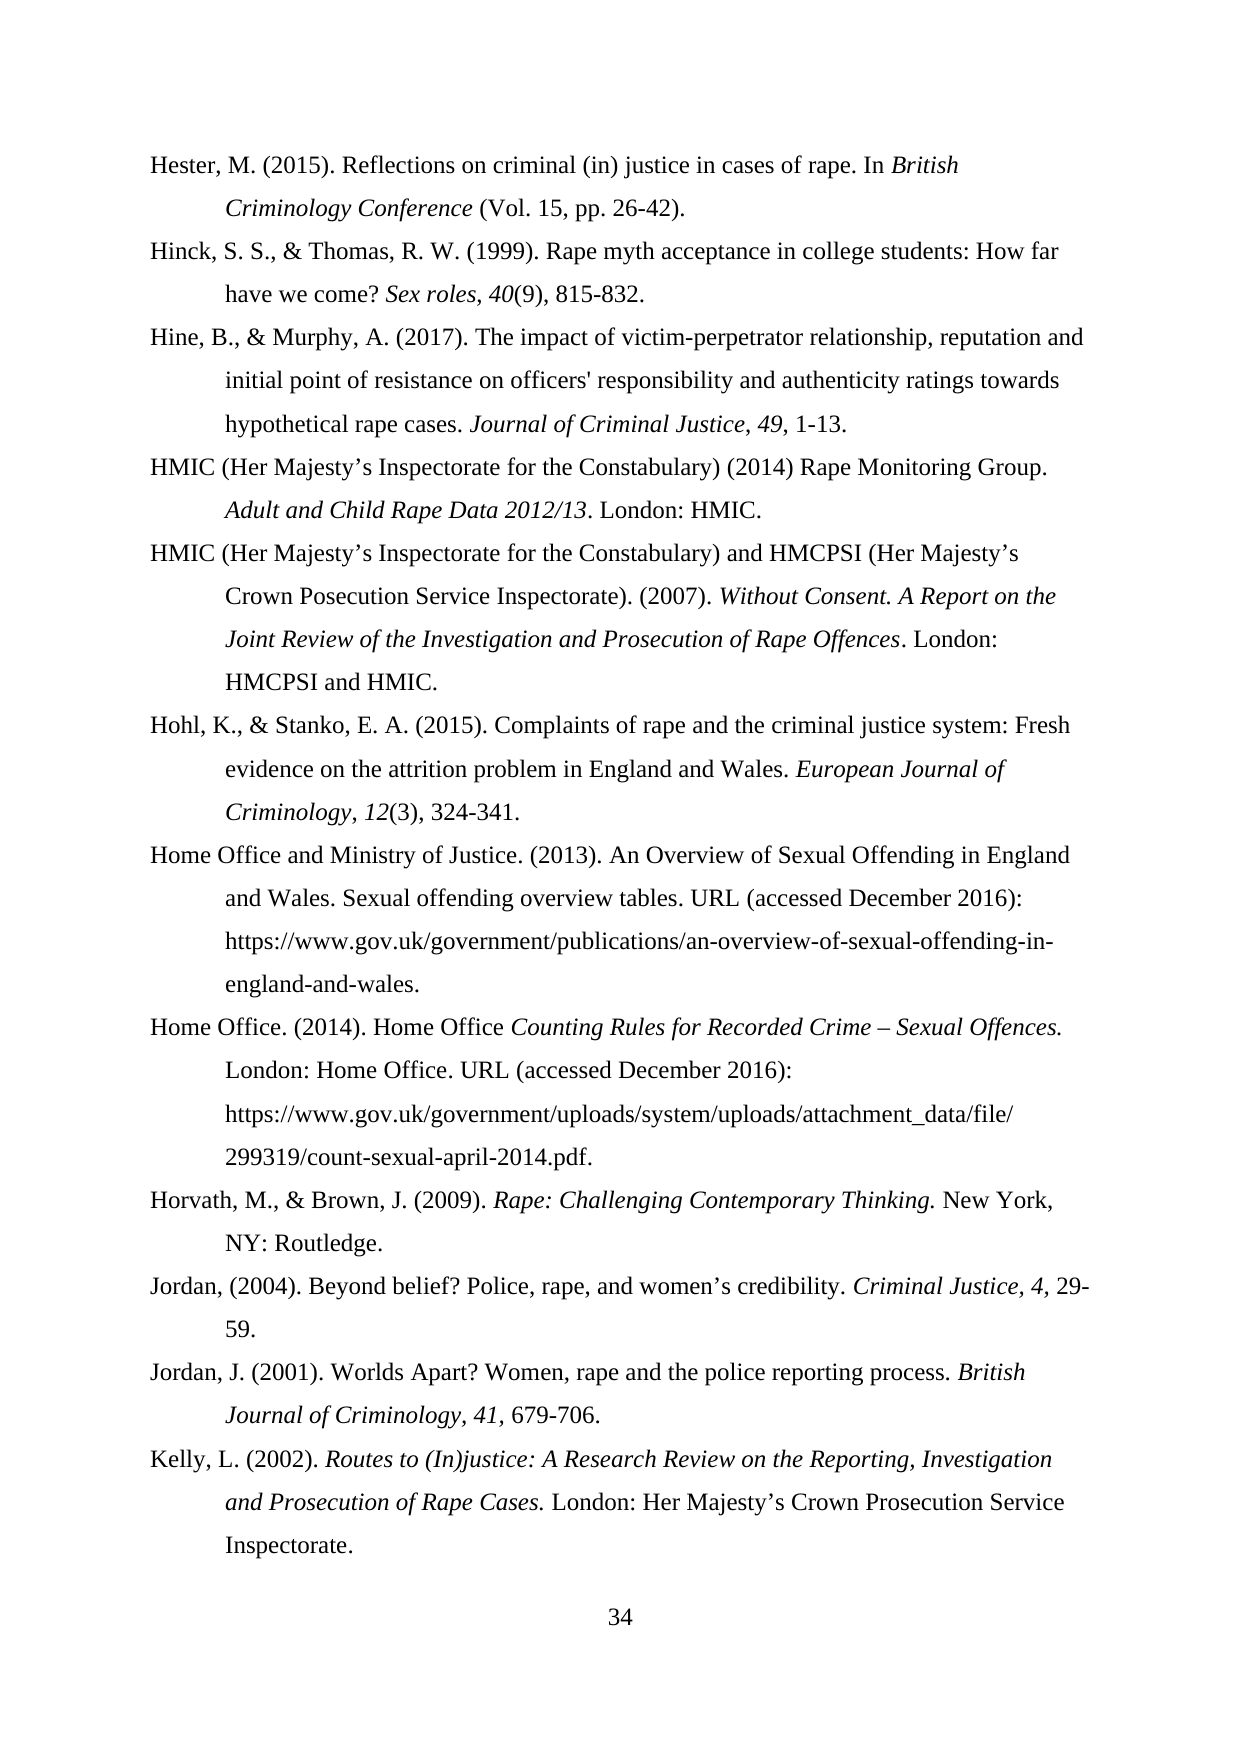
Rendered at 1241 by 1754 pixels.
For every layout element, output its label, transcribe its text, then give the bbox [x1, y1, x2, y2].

text Home Office and Ministry of Justice. (2013). An Overview of Sexual Offending in England and Wales. Sexual offending overview tables. URL (accessed December 2016): https://www.gov.uk/government/publications/an-overview-of-sexual-offending-in-england-and-wales. [150, 840, 1090, 998]
text HMIC (Her Majesty’s Inspectorate for the Constabulary) and HMCPSI (Her Majesty’s Crown Posecution Service Inspectorate). (2007). Without Consent. A Report on the Joint Review of the Investigation and Prosecution of Rape Offences. London: HMCPSI and HMIC. [150, 538, 1090, 696]
text Hinck, S. S., & Thomas, R. W. (1999). Rape myth acceptance in college students: How far have we come? Sex roles, 40(9), 815-832. [150, 236, 1090, 308]
text HMIC (Her Majesty’s Inspectorate for the Constabulary) (2014) Rape Monitoring Group. Adult and Child Rape Data 2012/13. London: HMIC. [150, 452, 1090, 524]
text Hohl, K., & Stanko, E. A. (2015). Complaints of rape and the criminal justice system: Fresh evidence on the attrition problem in England and Wales. European Journal of Criminology, 12(3), 324-341. [150, 711, 1090, 826]
text Jordan, J. (2001). Worlds Apart? Women, rape and the police reporting process. British Journal of Criminology, 41, 679-706. [150, 1357, 1090, 1429]
text Kelly, L. (2002). Routes to (In)justice: A Research Review on the Reporting, Investigation and Prosecution of Rape Cases. London: Her Majesty’s Crown Prosecution Service Inspectorate. [150, 1444, 1090, 1559]
text Home Office. (2014). Home Office Counting Rules for Recorded Crime – Sexual Offences. London: Home Office. URL (accessed December 2016): https://www.gov.uk/government/uploads/system/uploads/attachment_data/file/299319/count-sexual-april-2014.pdf. [150, 1012, 1090, 1171]
text Hester, M. (2015). Reflections on criminal (in) justice in cases of rape. In British Criminology Conference (Vol. 15, pp. 26-42). [150, 150, 1090, 222]
text Hine, B., & Murphy, A. (2017). The impact of victim-perpetrator relationship, reputation and initial point of resistance on officers' responsibility and authenticity ratings towards hypothetical rape cases. Journal of Criminal Justice, 49, 1-13. [150, 322, 1090, 437]
text Horvath, M., & Brown, J. (2009). Rape: Challenging Contemporary Thinking. New York, NY: Routledge. [150, 1185, 1090, 1257]
text Jordan, (2004). Beyond belief? Police, rape, and women’s credibility. Criminal Justice, 4, 29-59. [150, 1271, 1090, 1343]
